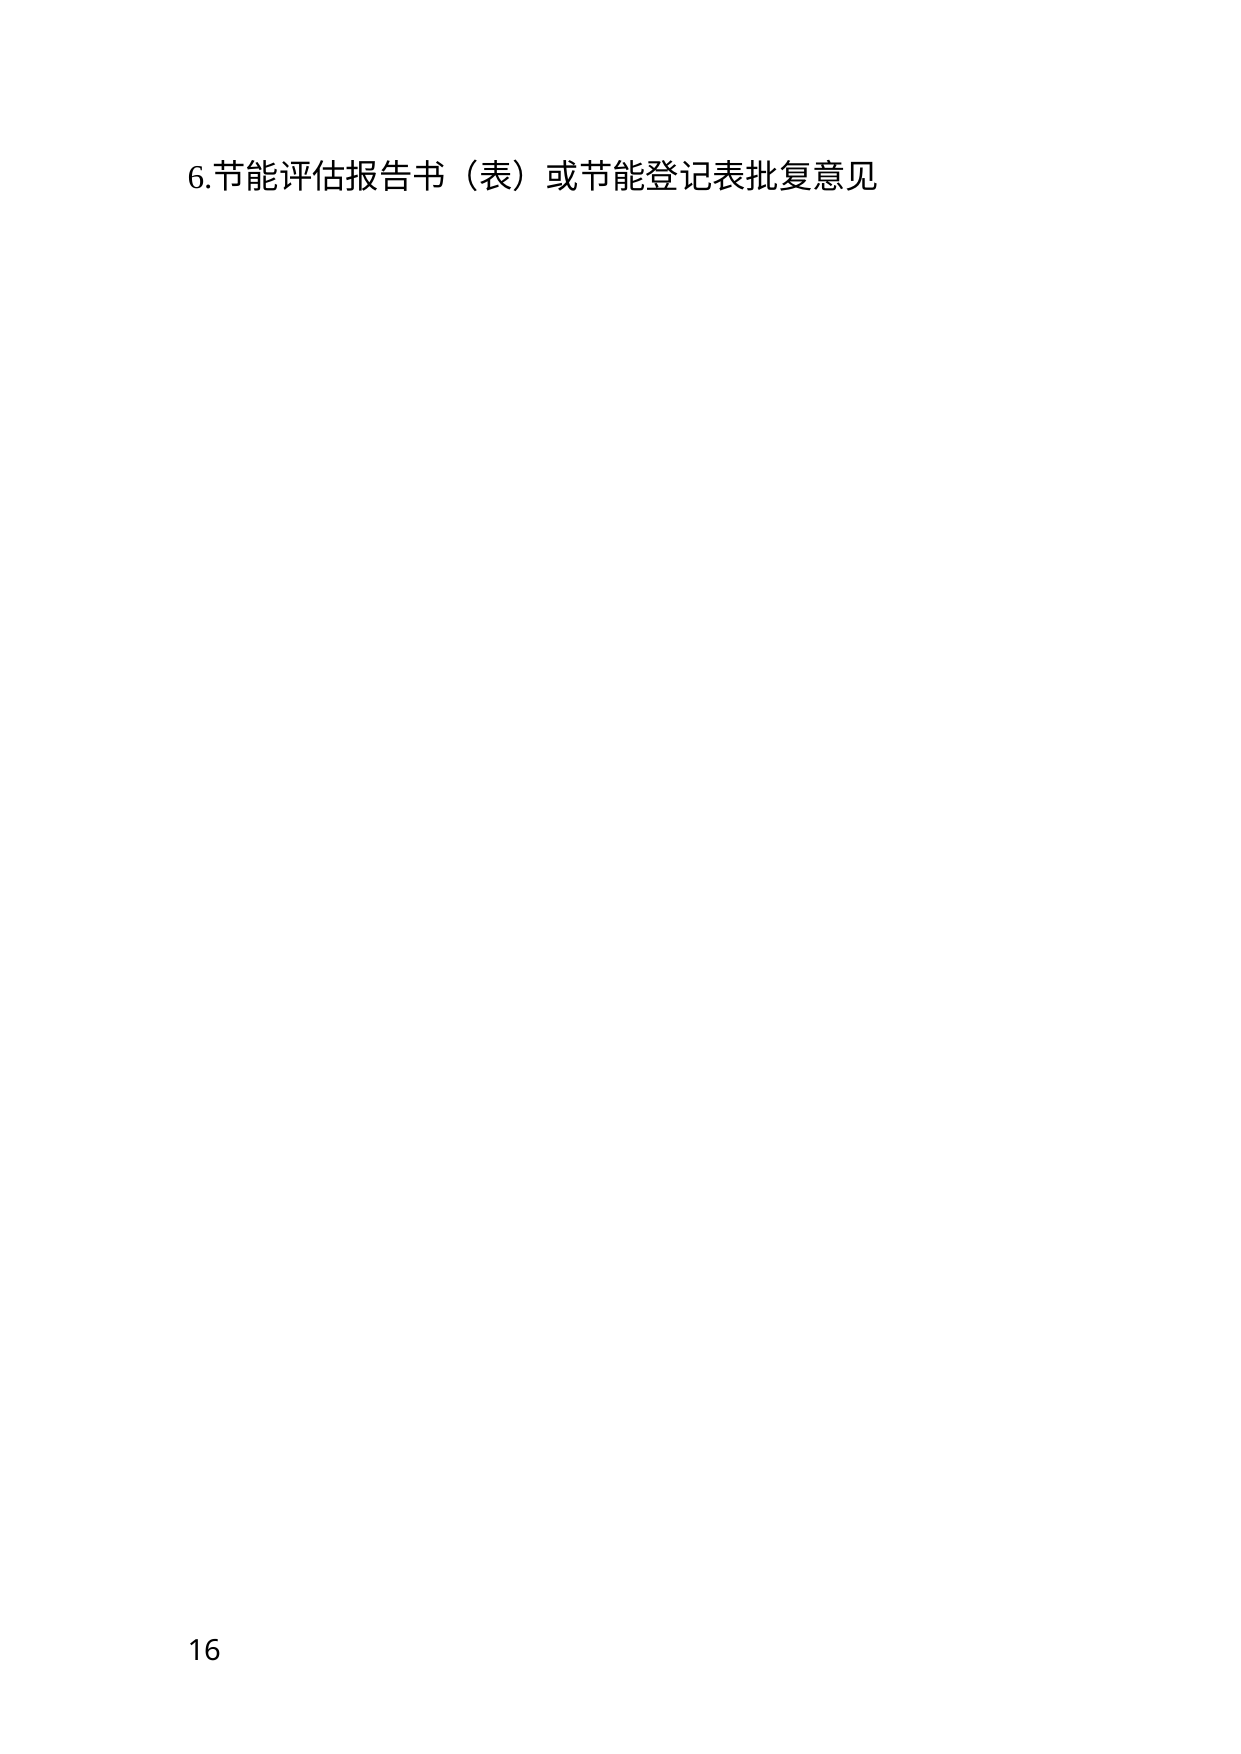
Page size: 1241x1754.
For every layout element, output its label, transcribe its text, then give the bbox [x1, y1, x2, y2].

text 6.节能评估报告书（表）或节能登记表批复意见 [187, 150, 1053, 198]
